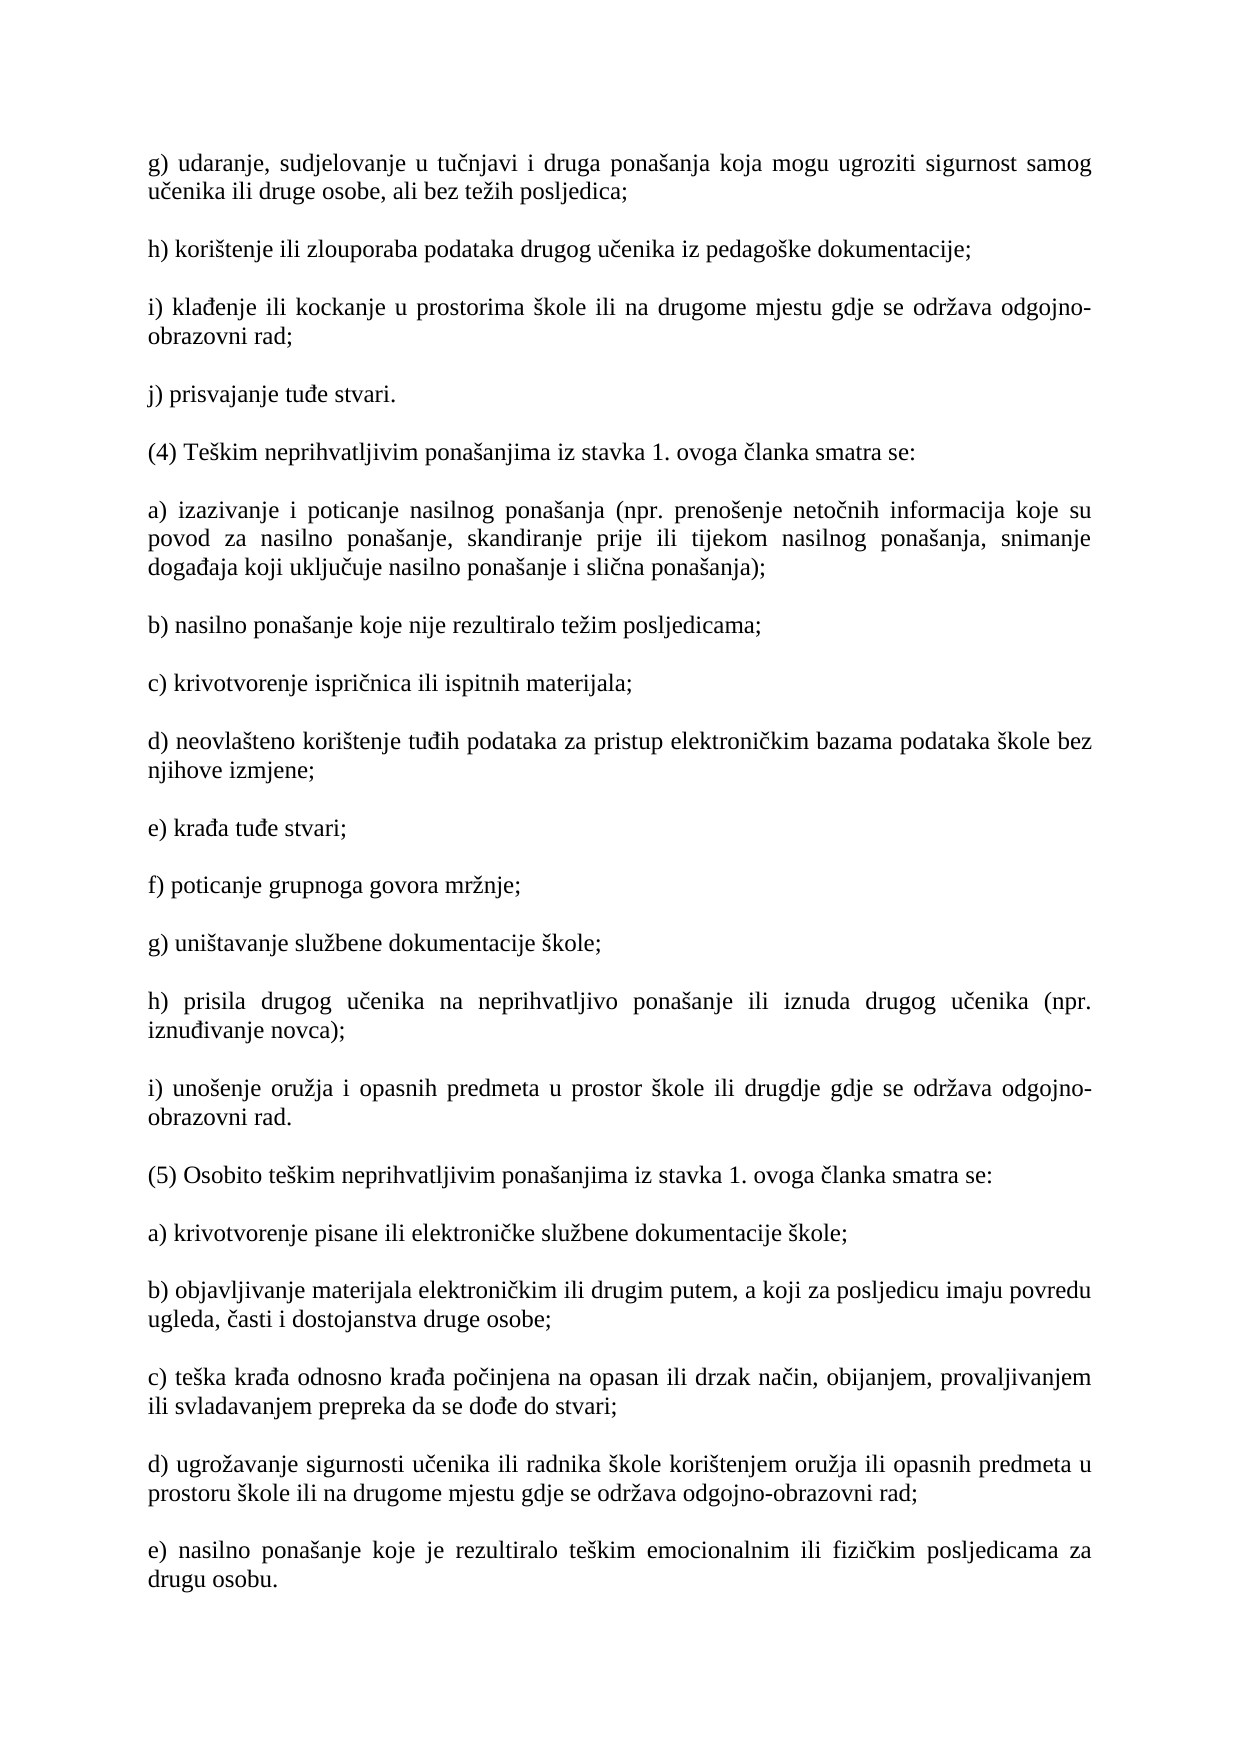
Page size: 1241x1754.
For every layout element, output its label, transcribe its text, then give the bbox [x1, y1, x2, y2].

text h) prisila drugog učenika na neprihvatljivo ponašanje ili iznuda drugog učenika (npr. iznuđivanje novca); [148, 986, 1093, 1044]
text a) izazivanje i poticanje nasilnog ponašanja (npr. prenošenje netočnih informacija koje su povod za nasilno ponašanje, skandiranje prije ili tijekom nasilnog ponašanja, snimanje događaja koji uključuje nasilno ponašanje i slična ponašanja); [148, 495, 1093, 581]
text h) korištenje ili zlouporaba podataka drugog učenika iz pedagoške dokumentacije; [148, 234, 1093, 263]
text f) poticanje grupnoga govora mržnje; [148, 871, 1093, 899]
text c) krivotvorenje ispričnica ili ispitnih materijala; [148, 668, 1093, 697]
text d) ugrožavanje sigurnosti učenika ili radnika škole korištenjem oružja ili opasnih predmeta u prostoru škole ili na drugome mjestu gdje se održava odgojno-obrazovni rad; [148, 1449, 1093, 1506]
text e) nasilno ponašanje koje je rezultiralo teškim emocionalnim ili fizičkim posljedicama za drugu osobu. [148, 1536, 1093, 1593]
text a) krivotvorenje pisane ili elektroničke službene dokumentacije škole; [148, 1218, 1093, 1246]
text (5) Osobito teškim neprihvatljivim ponašanjima iz stavka 1. ovoga članka smatra se: [148, 1160, 1093, 1188]
text i) unošenje oružja i opasnih predmeta u prostor škole ili drugdje gdje se održava odgojno-obrazovni rad. [148, 1073, 1093, 1131]
text i) klađenje ili kockanje u prostorima škole ili na drugome mjestu gdje se održava odgojno-obrazovni rad; [148, 292, 1093, 350]
text b) objavljivanje materijala elektroničkim ili drugim putem, a koji za posljedicu imaju povredu ugleda, časti i dostojanstva druge osobe; [148, 1276, 1093, 1333]
text e) krađa tuđe stvari; [148, 813, 1093, 841]
text (4) Teškim neprihvatljivim ponašanjima iz stavka 1. ovoga članka smatra se: [148, 437, 1093, 466]
text c) teška krađa odnosno krađa počinjena na opasan ili drzak način, obijanjem, provaljivanjem ili svladavanjem prepreka da se dođe do stvari; [148, 1362, 1093, 1420]
text g) udaranje, sudjelovanje u tučnjavi i druga ponašanja koja mogu ugroziti sigurnost samog učenika ili druge osobe, ali bez težih posljedica; [148, 148, 1093, 205]
text j) prisvajanje tuđe stvari. [148, 379, 1093, 408]
text g) uništavanje službene dokumentacije škole; [148, 928, 1093, 957]
text d) neovlašteno korištenje tuđih podataka za pristup elektroničkim bazama podataka škole bez njihove izmjene; [148, 726, 1093, 783]
text b) nasilno ponašanje koje nije rezultiralo težim posljedicama; [148, 610, 1093, 639]
